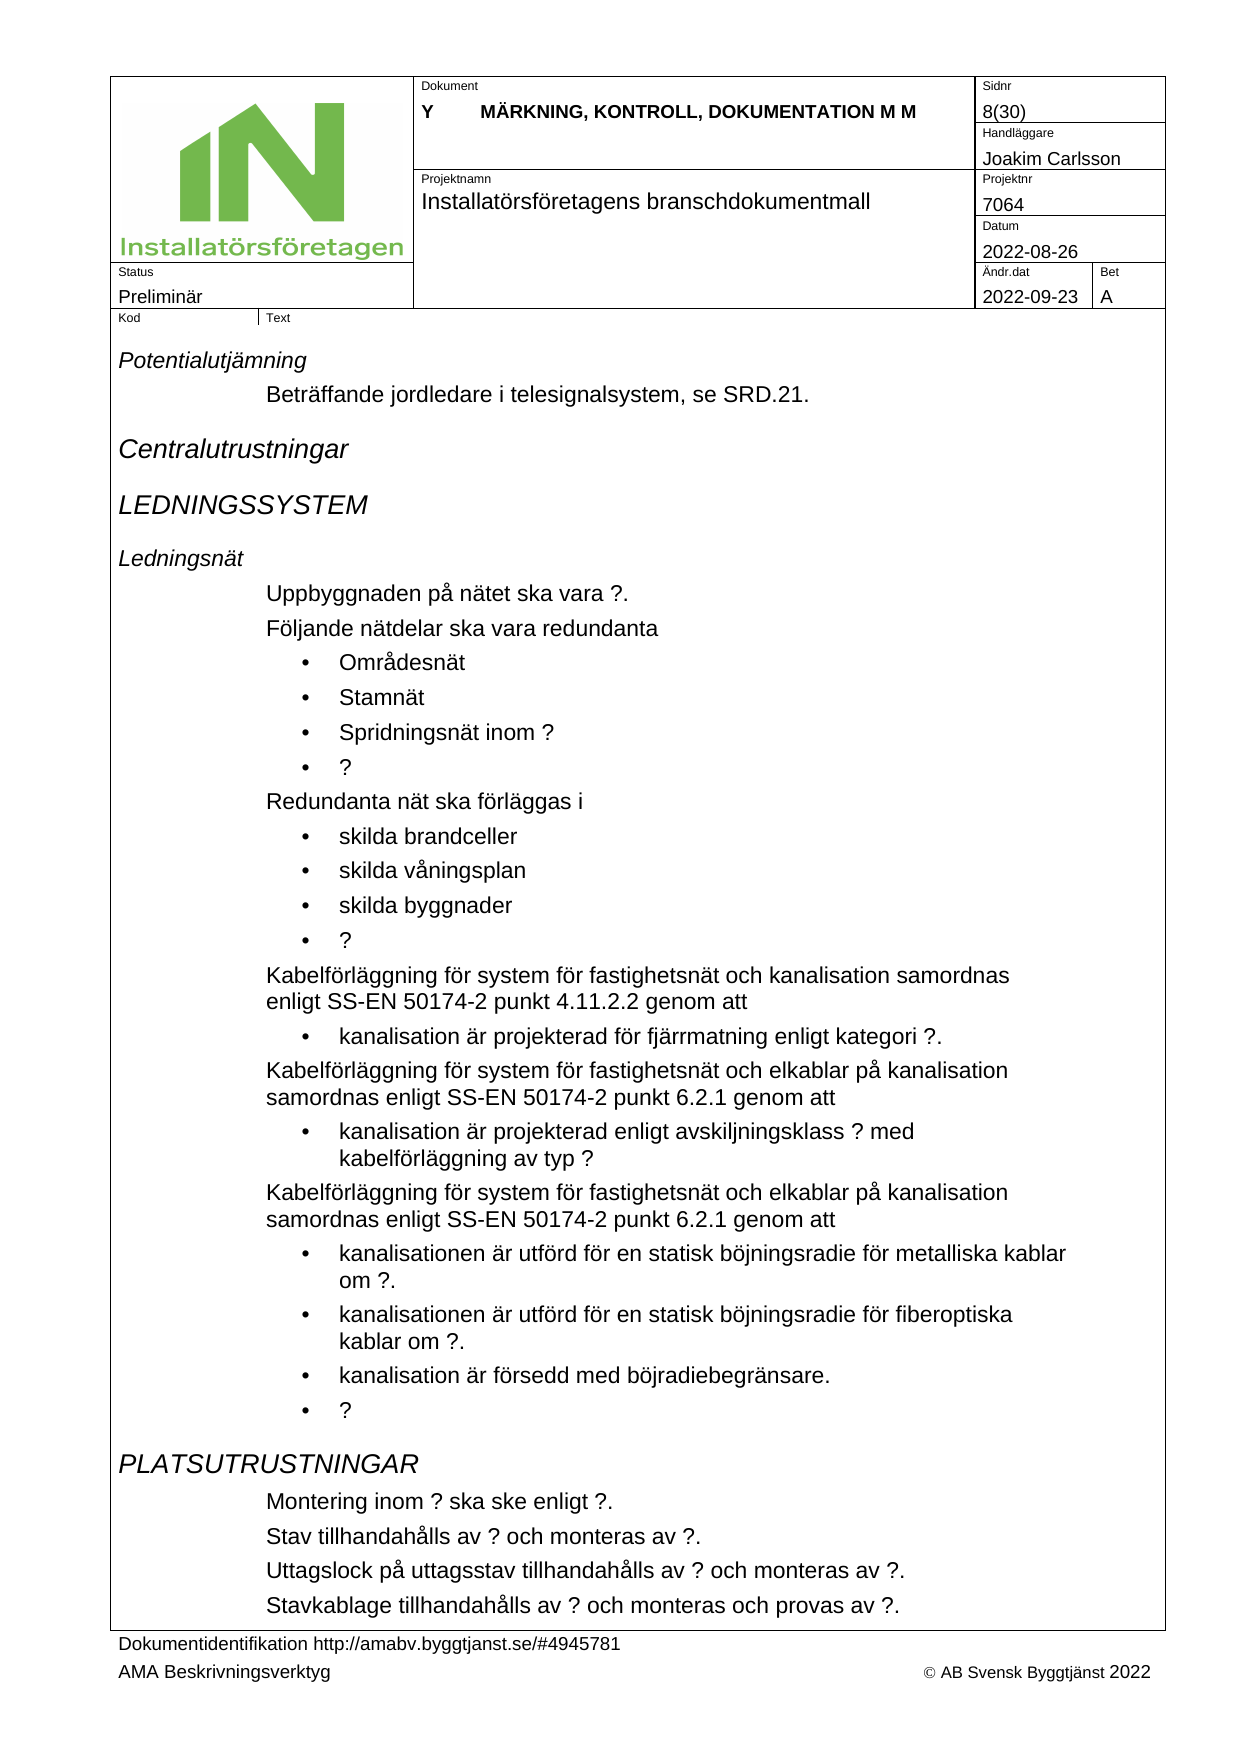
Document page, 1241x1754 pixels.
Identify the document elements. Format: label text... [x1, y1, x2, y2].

list skilda brandceller [301, 823, 1069, 849]
text Kabelförläggning för system för fastighetsnät och elkablar på kanalisation samordnas enligt SS-EN 50174-2 punkt 6.2.1 genom att [266, 1179, 1069, 1232]
text Uttagslock på uttagsstav tillhandahålls av ? och monteras av ?. [266, 1557, 1069, 1584]
text Kabelförläggning för system för fastighetsnät och elkablar på kanalisation samordnas enligt SS-EN 50174-2 punkt 6.2.1 genom att [266, 1057, 1069, 1110]
text LEDNINGSSYSTEM [118, 489, 1157, 520]
list ? [301, 1397, 1069, 1423]
text Montering inom ? ska ske enligt ?. [266, 1488, 1069, 1514]
list Stamnät [301, 684, 1069, 710]
list Spridningsnät inom ? [301, 719, 1069, 745]
text Beträffande jordledare i telesignalsystem, se SRD.21. [266, 381, 1069, 408]
list skilda byggnader [301, 892, 1069, 918]
list kanalisation är projekterad för fjärrmatning enligt kategori ?. [301, 1023, 1069, 1049]
text Kabelförläggning för system för fastighetsnät och kanalisation samordnas enligt SS-EN 50174-2 punkt 4.11.2.2 genom att [266, 962, 1069, 1014]
list kanalisation är projekterad enligt avskiljningsklass ? med kabelförläggning av typ ? [301, 1118, 1069, 1171]
text Uppbyggnaden på nätet ska vara ?. [266, 580, 1069, 606]
text Stav tillhandahålls av ? och monteras av ?. [266, 1523, 1069, 1549]
list kanalisation är försedd med böjradiebegränsare. [301, 1362, 1069, 1389]
picture [121, 103, 403, 260]
text Centralutrustningar [118, 433, 1157, 464]
text Ledningsnät [118, 545, 1157, 572]
text Potentialutjämning [118, 347, 1157, 373]
list Områdesnät [301, 649, 1069, 676]
list ? [301, 927, 1069, 953]
list ? [301, 753, 1069, 780]
text Stavkablage tillhandahålls av ? och monteras och provas av ?. [266, 1592, 1069, 1618]
list kanalisationen är utförd för en statisk böjningsradie för metalliska kablar om ?. [301, 1240, 1069, 1293]
text Redundanta nät ska förläggas i [266, 788, 1069, 814]
list skilda våningsplan [301, 857, 1069, 884]
text Följande nätdelar ska vara redundanta [266, 615, 1069, 641]
text PLATSUTRUSTNINGAR [118, 1448, 1157, 1480]
list kanalisationen är utförd för en statisk böjningsradie för fiberoptiska kablar om ?. [301, 1301, 1069, 1354]
